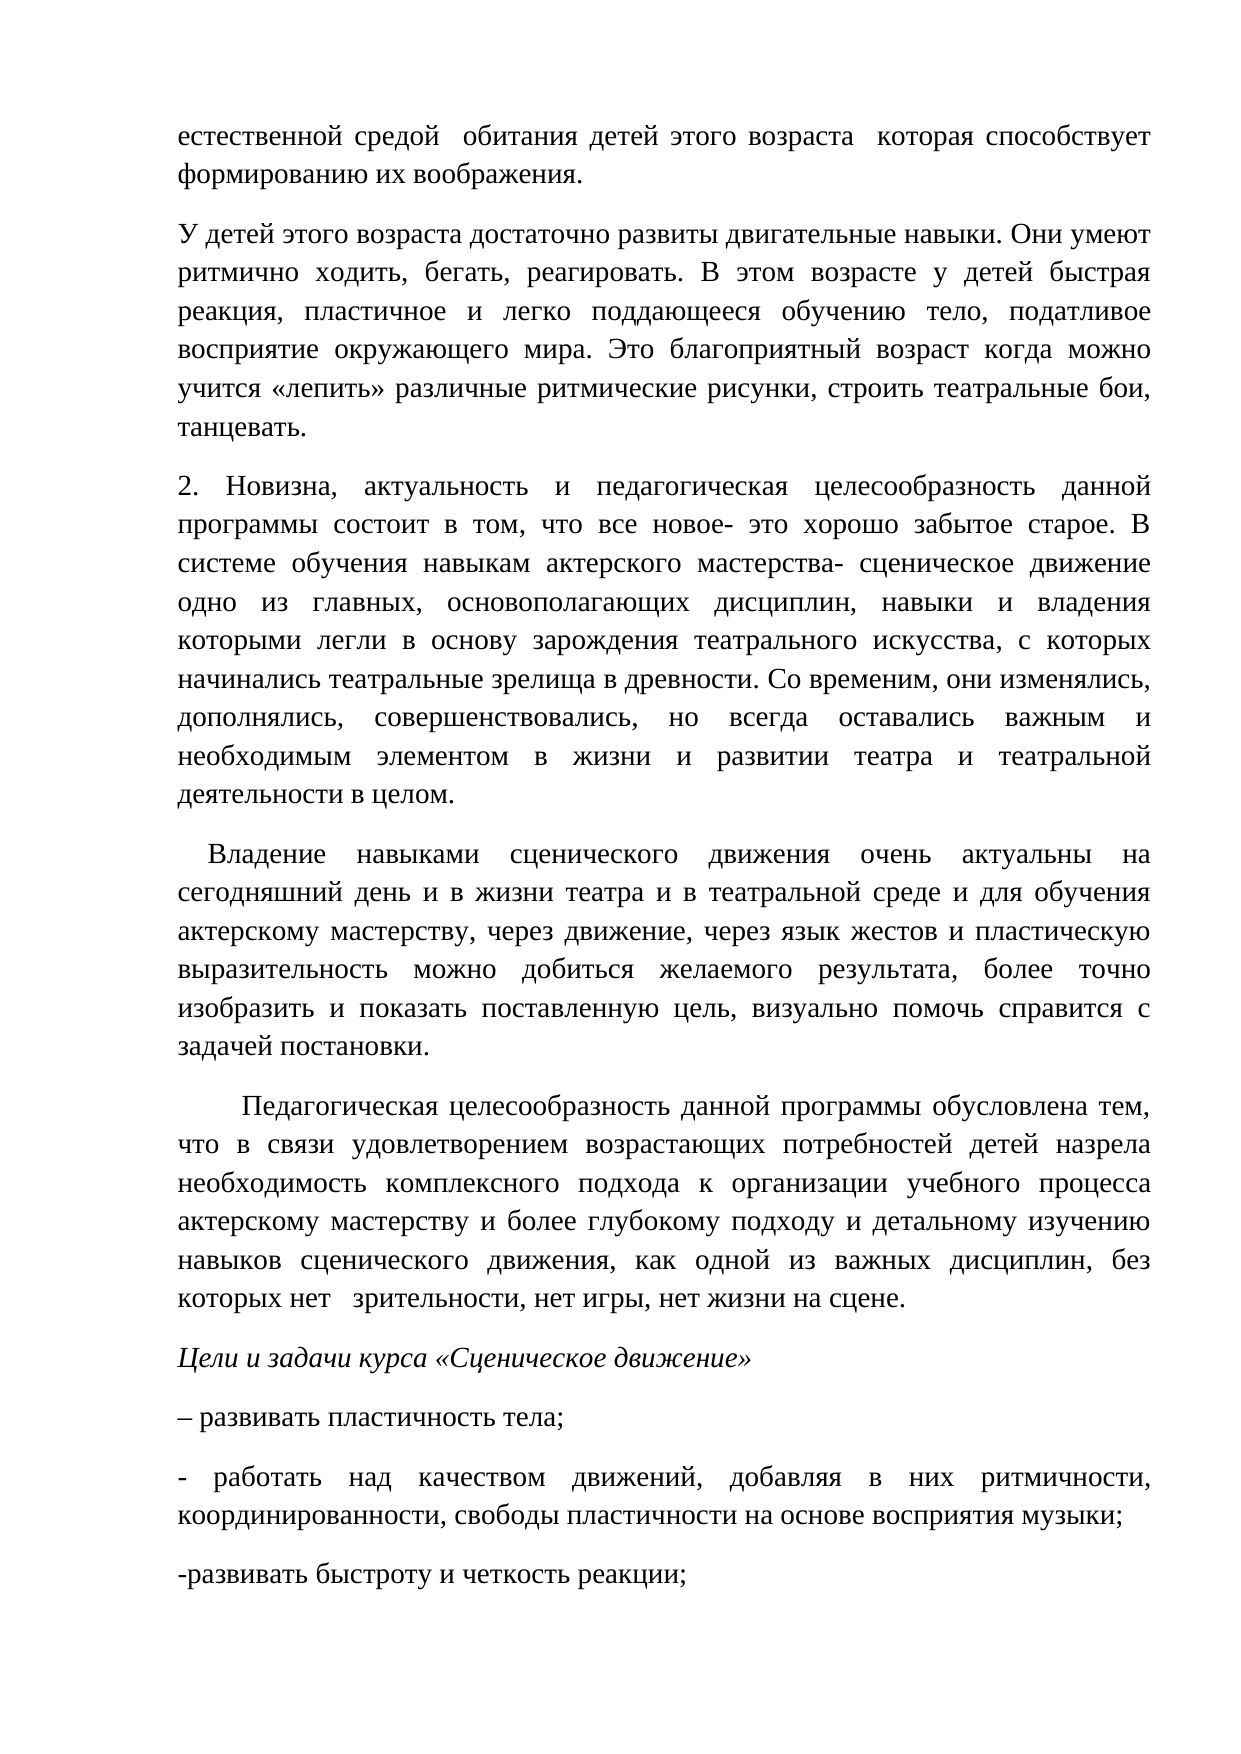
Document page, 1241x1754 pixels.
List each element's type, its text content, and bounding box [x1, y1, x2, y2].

text -развивать быстроту и четкость реакции; [177, 1557, 1152, 1590]
text Цели и задачи курса «Сценическое движение» [177, 1340, 1152, 1373]
text – развивать пластичность тела; [177, 1399, 1152, 1433]
text Педагогическая целесообразность данной программы обусловлена тем, что в связи удовлетворением возрастающих потребностей детей назрела необходимость комплексного подхода к организации учебного процесса актерскому мастерству и более глубокому подходу и детальному изучению навыков сценического движения, как одной из важных дисциплин, без которых нет зрительности, нет игры, нет жизни на сцене. [177, 1088, 1152, 1314]
text Владение навыками сценического движения очень актуальны на сегодняшний день и в жизни театра и в театральной среде и для обучения актерскому мастерству, через движение, через язык жестов и пластическую выразительность можно добиться желаемого результата, более точно изобразить и показать поставленную цель, визуально помочь справится с задачей постановки. [177, 836, 1152, 1062]
text - работать над качеством движений, добавляя в них ритмичности, координированности, свободы пластичности на основе восприятия музыки; [177, 1459, 1152, 1531]
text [177, 118, 1152, 190]
text У детей этого возраста достаточно развиты двигательные навыки. Они умеют ритмично ходить, бегать, реагировать. В этом возрасте у детей быстрая реакция, пластичное и легко поддающееся обучению тело, податливое восприятие окружающего мира. Это благоприятный возраст когда можно учится «лепить» различные ритмические рисунки, строить театральные бои, танцевать. [177, 216, 1152, 442]
text 2. Новизна, актуальность и педагогическая целесообразность данной программы состоит в том, что все новое- это хорошо забытое старое. В системе обучения навыкам актерского мастерства- сценическое движение одно из главных, основополагающих дисциплин, навыки и владения которыми легли в основу зарождения театрального искусства, с которых начинались театральные зрелища в древности. Со временим, они изменялись, дополнялись, совершенствовались, но всегда оставались важным и необходимым элементом в жизни и развитии театра и театральной деятельности в целом. [177, 468, 1152, 810]
